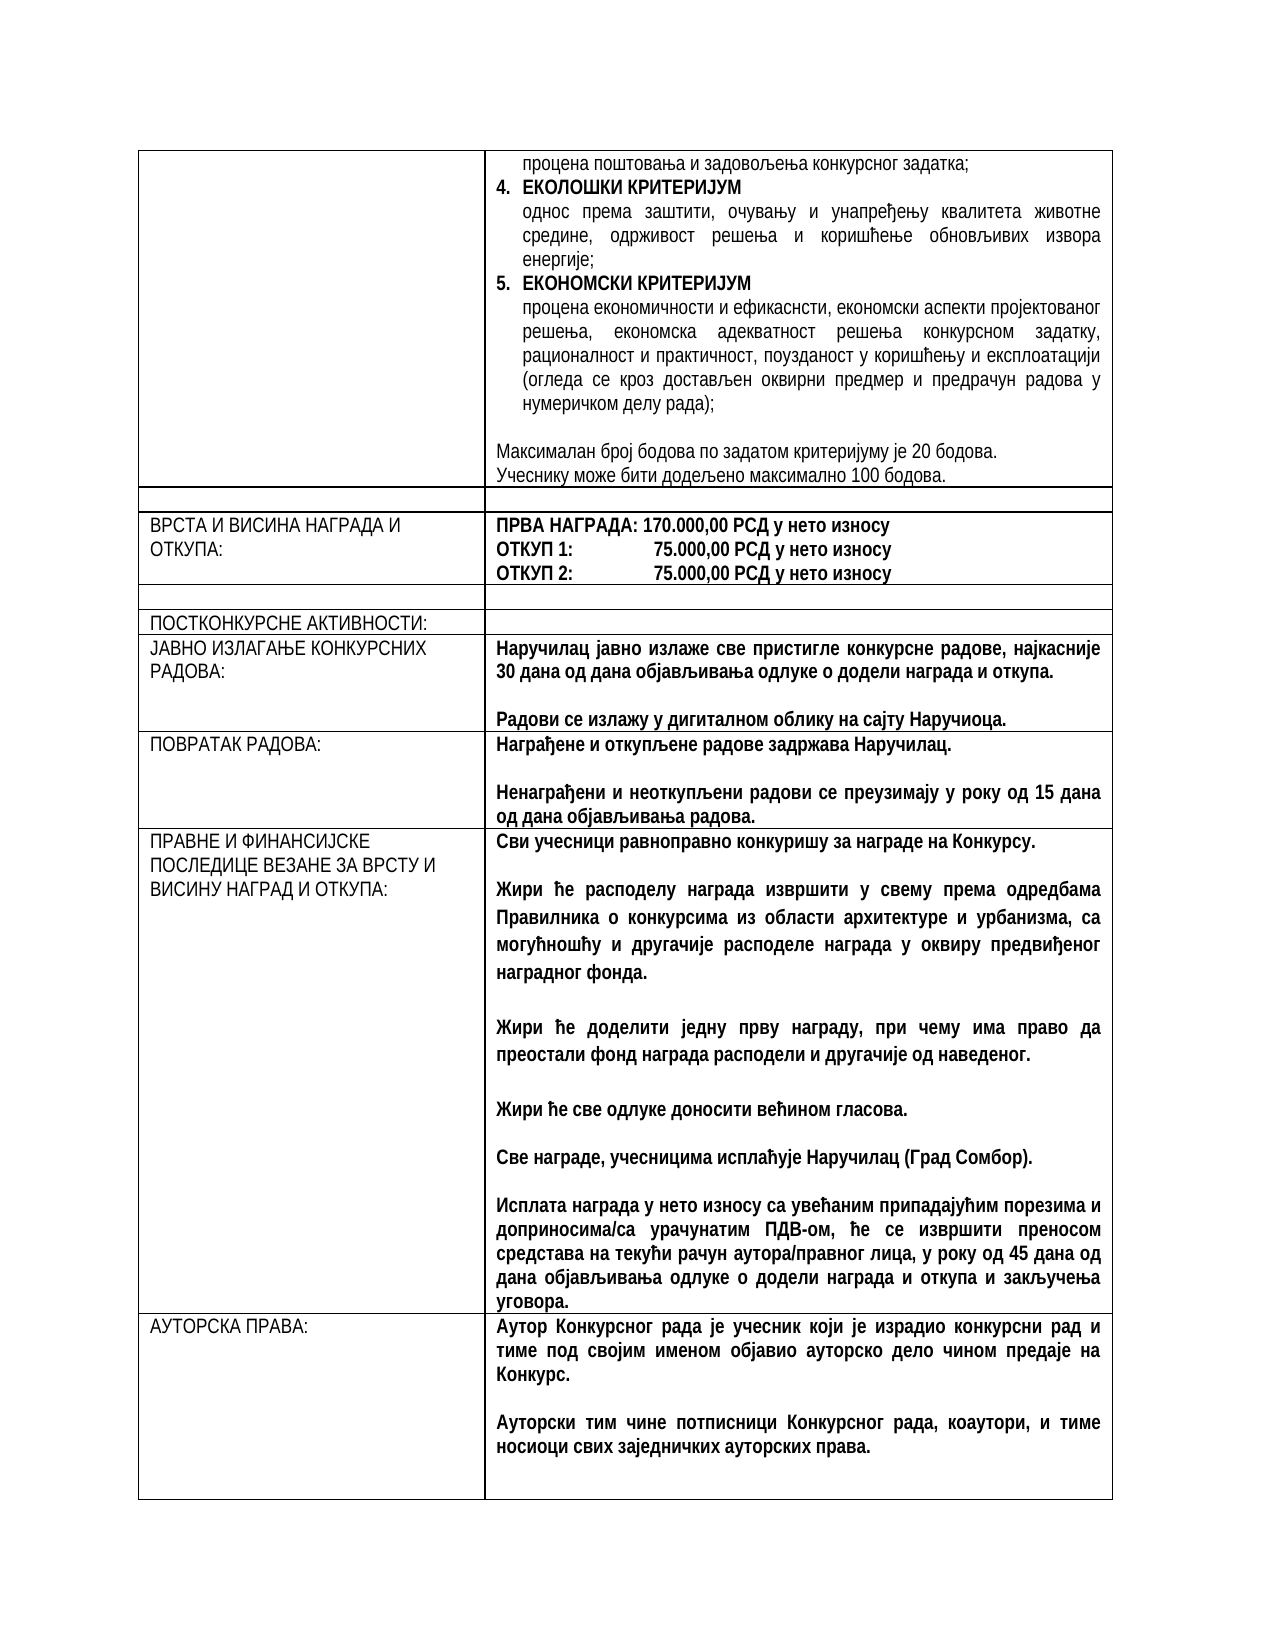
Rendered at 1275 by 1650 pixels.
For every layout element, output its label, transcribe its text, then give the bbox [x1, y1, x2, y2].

table_cell [486, 585, 1112, 609]
table_cell Наручилац јавно излаже све пристигле конкурсне радове, најкасније 30 дана од дана објављивања одлуке о додели награда и откупа. Радови се излажу у дигиталном облику на сајту Наручиоца. [486, 635, 1112, 731]
table_cell [486, 488, 1112, 511]
table_cell [139, 488, 484, 511]
table_cell ПРВА НАГРАДА: 170.000,00 РСД у нето износу ОТКУП 1: 75.000,00 РСД у нето износу ОТКУП 2: 75.000,00 РСД у нето износу [486, 513, 1112, 584]
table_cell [139, 151, 484, 486]
table_cell ПОСТКОНКУРСНЕ АКТИВНОСТИ: [139, 610, 484, 634]
table_cell Сви учесници равноправно конкуришу за награде на Конкурсу. Жири ће расподелу награда извршити у свему према одредбама Правилника о конкурсима из области архитектуре и урбанизма, са могућношћу и другачије расподеле награда у оквиру предвиђеног наградног фонда. Жири ће доделити једну прву награду, при чему има право да преостали фонд награда расподели и другачије од наведеног. Жири ће све одлуке доносити већином гласова. Све награде, учесницима исплаћује Наручилац (Град Сомбор). Исплата награда у нето износу са увећаним припадајућим порезима и доприносима/са урачунатим ПДВ-ом, ће се извршити преносом средстава на текући рачун аутора/правног лица, у року од 45 дана од дана објављивања одлуке о додели награда и откупа и закључења уговора. [486, 829, 1112, 1313]
table_cell ПРАВНЕ И ФИНАНСИЈСКЕ ПОСЛЕДИЦЕ ВЕЗАНЕ ЗА ВРСТУ И ВИСИНУ НАГРАД И ОТКУПА: [139, 829, 484, 1313]
table_cell АУТОРСКА ПРАВА: [139, 1314, 484, 1499]
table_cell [486, 1314, 1112, 1499]
table_cell Награђене и откупљене радове задржава Наручилац. Ненаграђени и неоткупљени радови се преузимају у року од 15 дана од дана објављивања радова. [486, 732, 1112, 828]
table_cell ПОВРАТАК РАДОВА: [139, 732, 484, 828]
table_cell [486, 610, 1112, 634]
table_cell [486, 151, 1112, 486]
table_cell ЈАВНО ИЗЛАГАЊЕ КОНКУРСНИХ РАДОВА: [139, 635, 484, 731]
table_cell ВРСТА И ВИСИНА НАГРАДА И ОТКУПА: [139, 513, 484, 584]
table_cell [139, 585, 484, 609]
